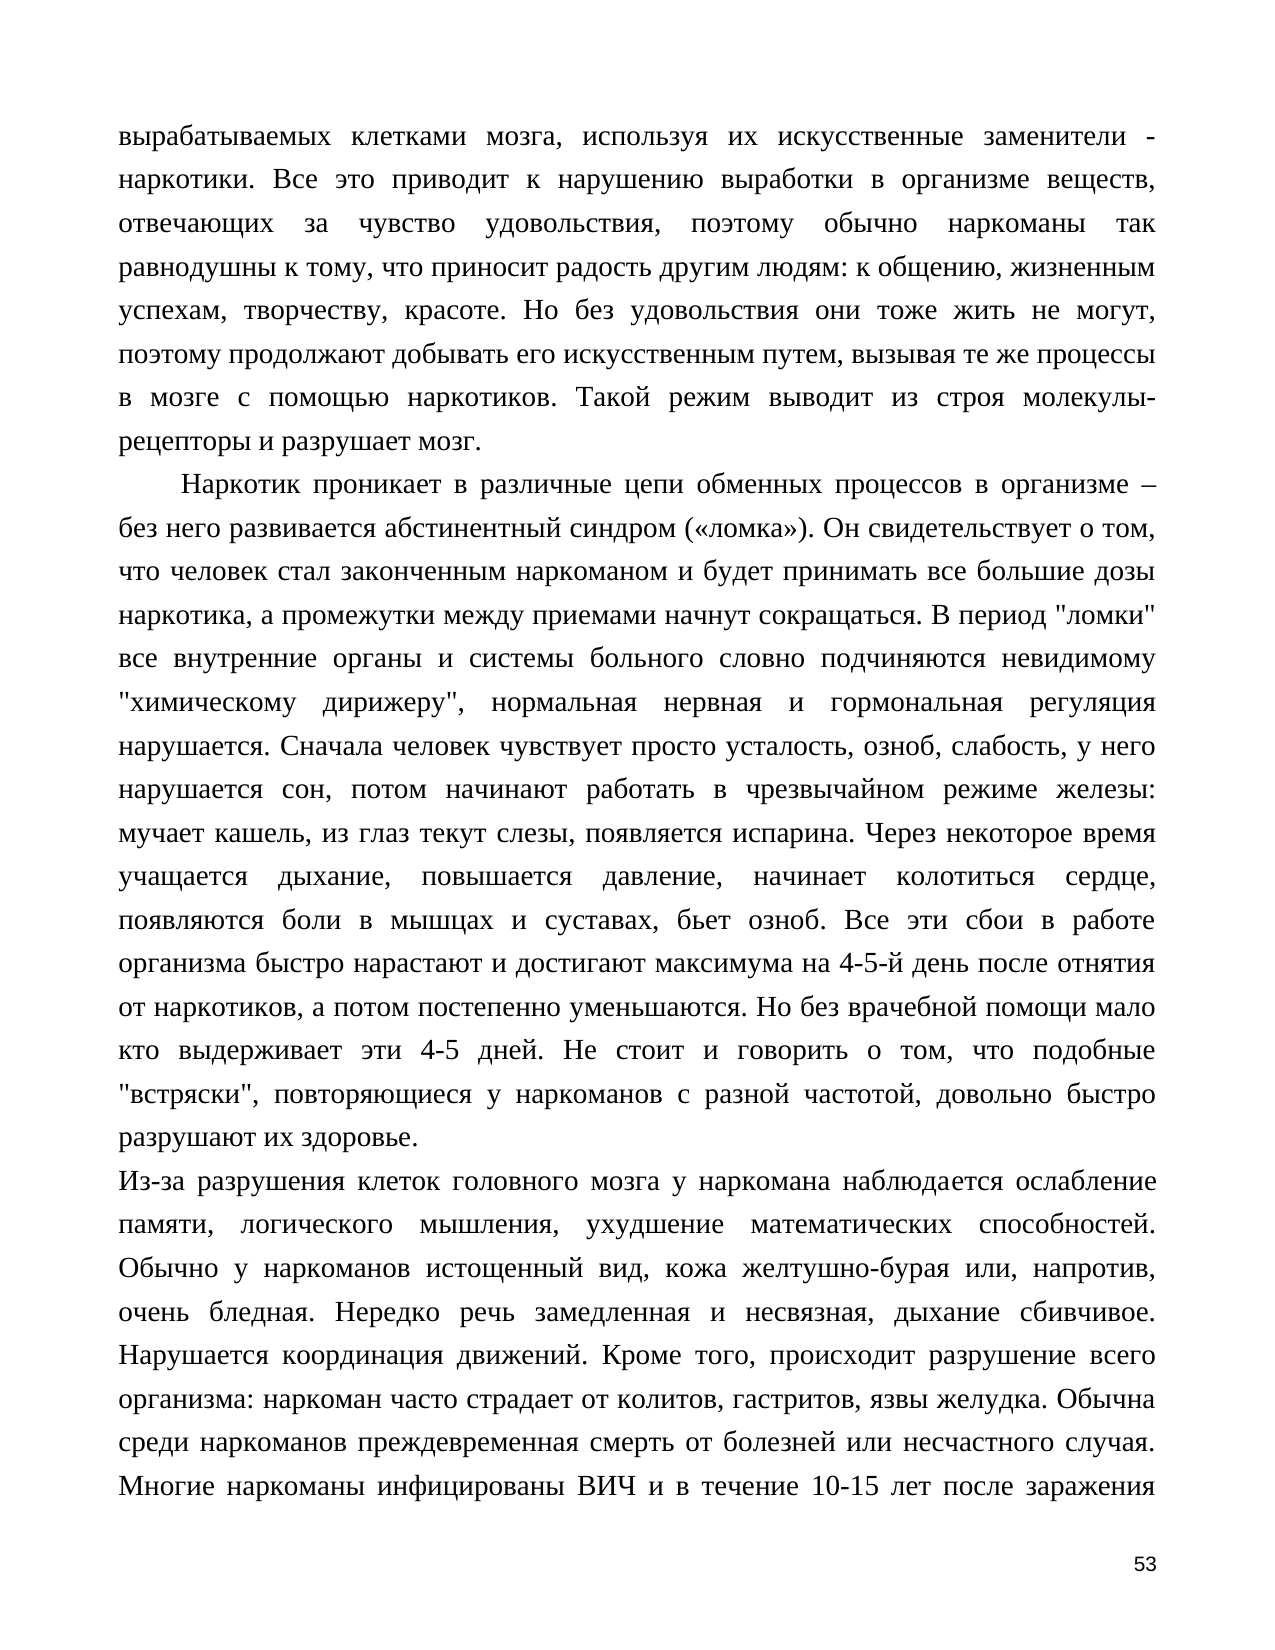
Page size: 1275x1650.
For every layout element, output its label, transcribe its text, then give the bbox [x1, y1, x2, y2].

text Наркотик проникает в различные цепи обменных процессов в организме – без него развивается абстинентный синдром («ломка»). Он свидетельствует о том, что человек стал законченным наркоманом и будет принимать все большие дозы наркотика, а промежутки между приемами начнут сокращаться. В период "ломки" все внутренние органы и системы больного словно подчиняются невидимому "химическому дирижеру", нормальная нервная и гормональная регуляция нарушается. Сначала человек чувствует просто усталость, озноб, слабость, у него нарушается сон, потом начинают работать в чрезвычайном режиме железы: мучает кашель, из глаз текут слезы, появляется испарина. Через некоторое время учащается дыхание, повышается давление, начинает колотиться сердце, появляются боли в мышцах и суставах, бьет озноб. Все эти сбои в работе организма быстро нарастают и достигают максимума на 4-5-й день после отнятия от наркотиков, а потом постепенно уменьшаются. Но без врачебной помощи мало кто выдерживает эти 4-5 дней. Не стоит и говорить о том, что подобные "встряски", повторяющиеся у наркоманов с разной частотой, довольно быстро разрушают их здоровье. [118, 466, 1157, 1153]
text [118, 1163, 1157, 1501]
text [118, 118, 1157, 456]
